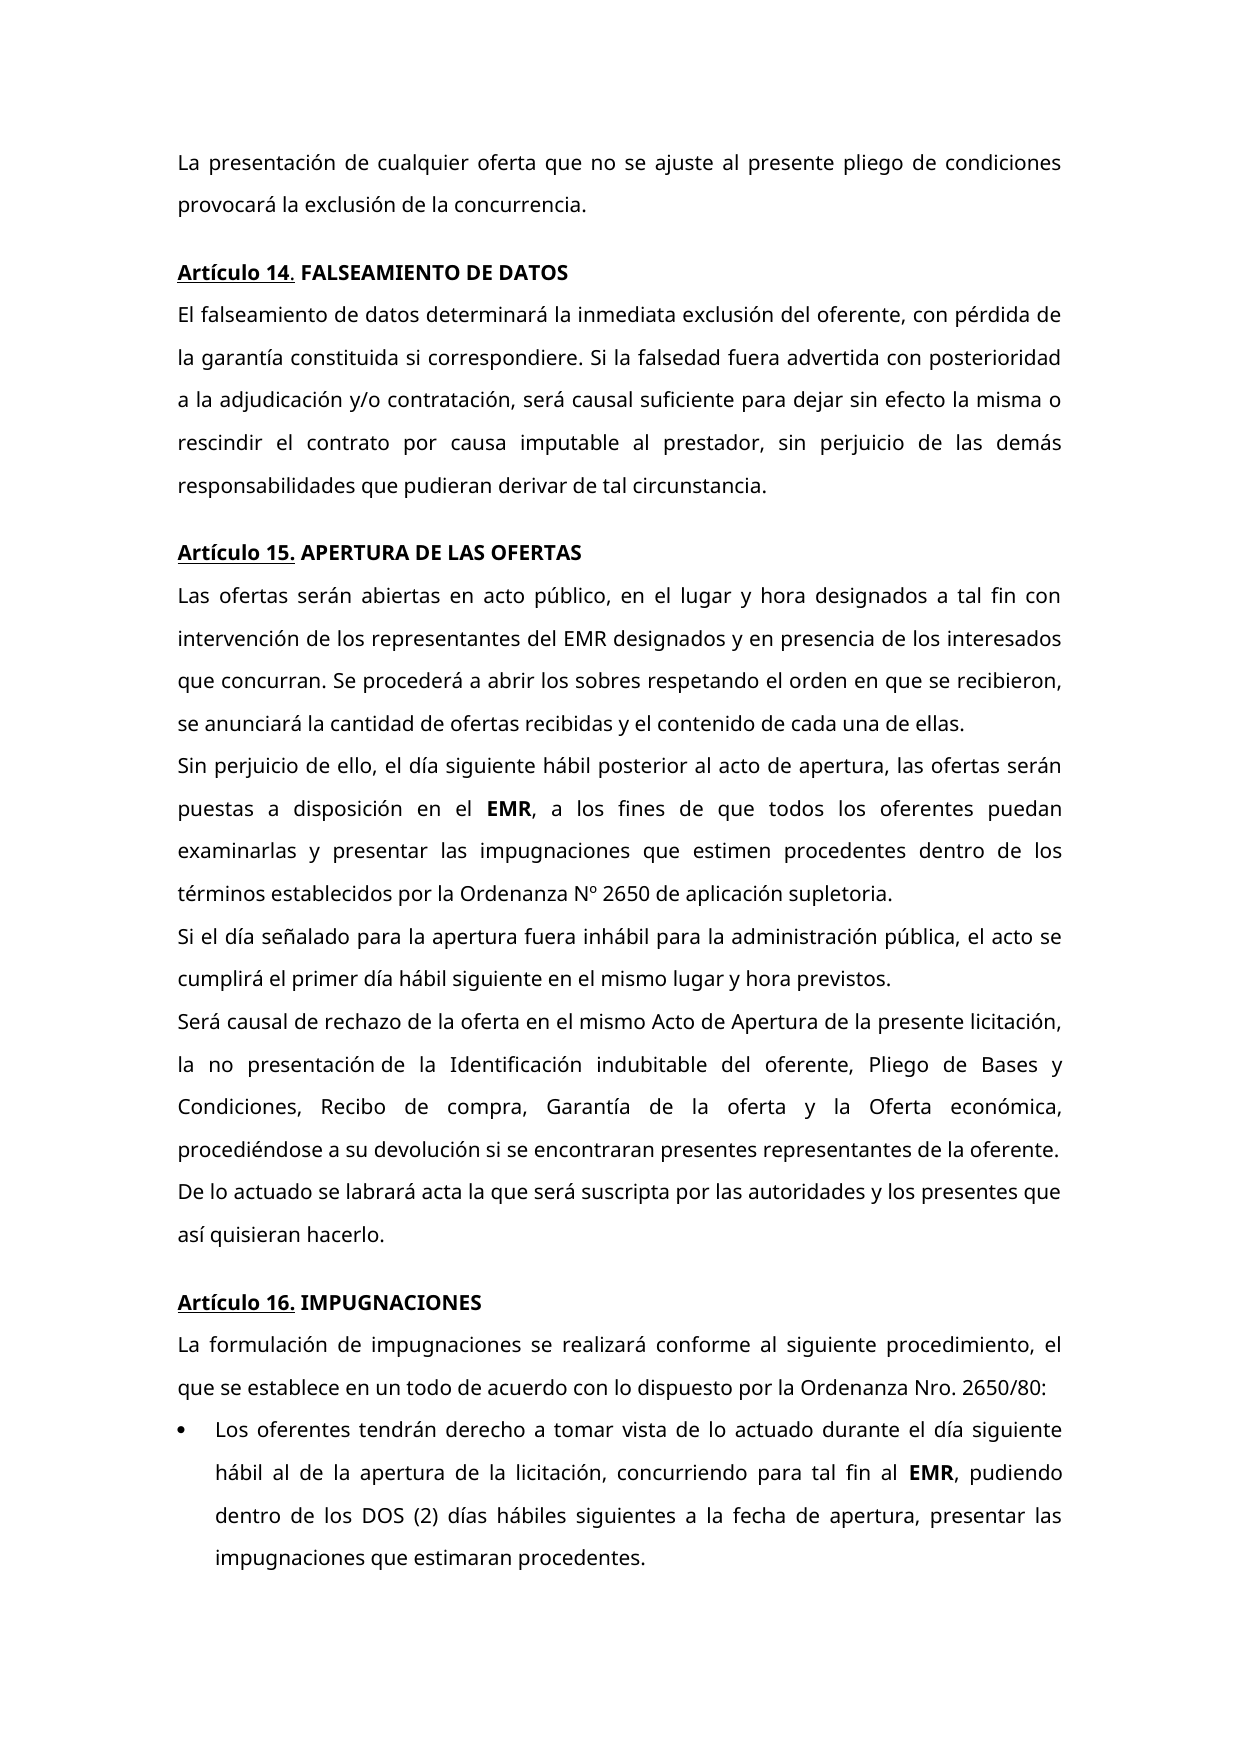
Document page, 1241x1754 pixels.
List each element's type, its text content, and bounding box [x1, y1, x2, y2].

text La formulación de impugnaciones se realizará conforme al siguiente procedimiento, el que se establece en un todo de acuerdo con lo dispuesto por la Ordenanza Nro. 2650/80: [177, 1330, 1063, 1401]
text Las ofertas serán abiertas en acto público, en el lugar y hora designados a tal fin con intervención de los representantes del EMR designados y en presencia de los interesados que concurran. Se procederá a abrir los sobres respetando el orden en que se recibieron, se anunciará la cantidad de ofertas recibidas y el contenido de cada una de ellas. [177, 581, 1063, 737]
text Será causal de rechazo de la oferta en el mismo Acto de Apertura de la presente licitación, la no presentación de la Identificación indubitable del oferente, Pliego de Bases y Condiciones, Recibo de compra, Garantía de la oferta y la Oferta económica, procediéndose a su devolución si se encontraran presentes representantes de la oferente. [177, 1007, 1063, 1163]
text Sin perjuicio de ello, el día siguiente hábil posterior al acto de apertura, las ofertas serán puestas a disposición en el EMR, a los fines de que todos los oferentes puedan examinarlas y presentar las impugnaciones que estimen procedentes dentro de los términos establecidos por la Ordenanza Nº 2650 de aplicación supletoria. [177, 751, 1063, 908]
text La presentación de cualquier oferta que no se ajuste al presente pliego de condiciones provocará la exclusión de la concurrencia. [177, 148, 1063, 219]
text De lo actuado se labrará acta la que será suscripta por las autoridades y los presentes que así quisieran hacerlo. [177, 1177, 1063, 1248]
list Los oferentes tendrán derecho a tomar vista de lo actuado durante el día siguiente hábil al de la apertura de la licitación, concurriendo para tal fin al EMR, pudiendo dentro de los DOS (2) días hábiles siguientes a la fecha de apertura, presentar las impugnaciones que estimaran procedentes. [177, 1416, 1063, 1572]
text Artículo 14. FALSEAMIENTO DE DATOS [177, 258, 1063, 286]
text Artículo 16. IMPUGNACIONES [177, 1288, 1063, 1316]
text Si el día señalado para la apertura fuera inhábil para la administración pública, el acto se cumplirá el primer día hábil siguiente en el mismo lugar y hora previstos. [177, 922, 1063, 993]
text El falseamiento de datos determinará la inmediata exclusión del oferente, con pérdida de la garantía constituida si correspondiere. Si la falsedad fuera advertida con posterioridad a la adjudicación y/o contratación, será causal suficiente para dejar sin efecto la misma o rescindir el contrato por causa imputable al prestador, sin perjuicio de las demás responsabilidades que pudieran derivar de tal circunstancia. [177, 300, 1063, 499]
text Artículo 15. APERTURA DE LAS OFERTAS [177, 538, 1063, 567]
